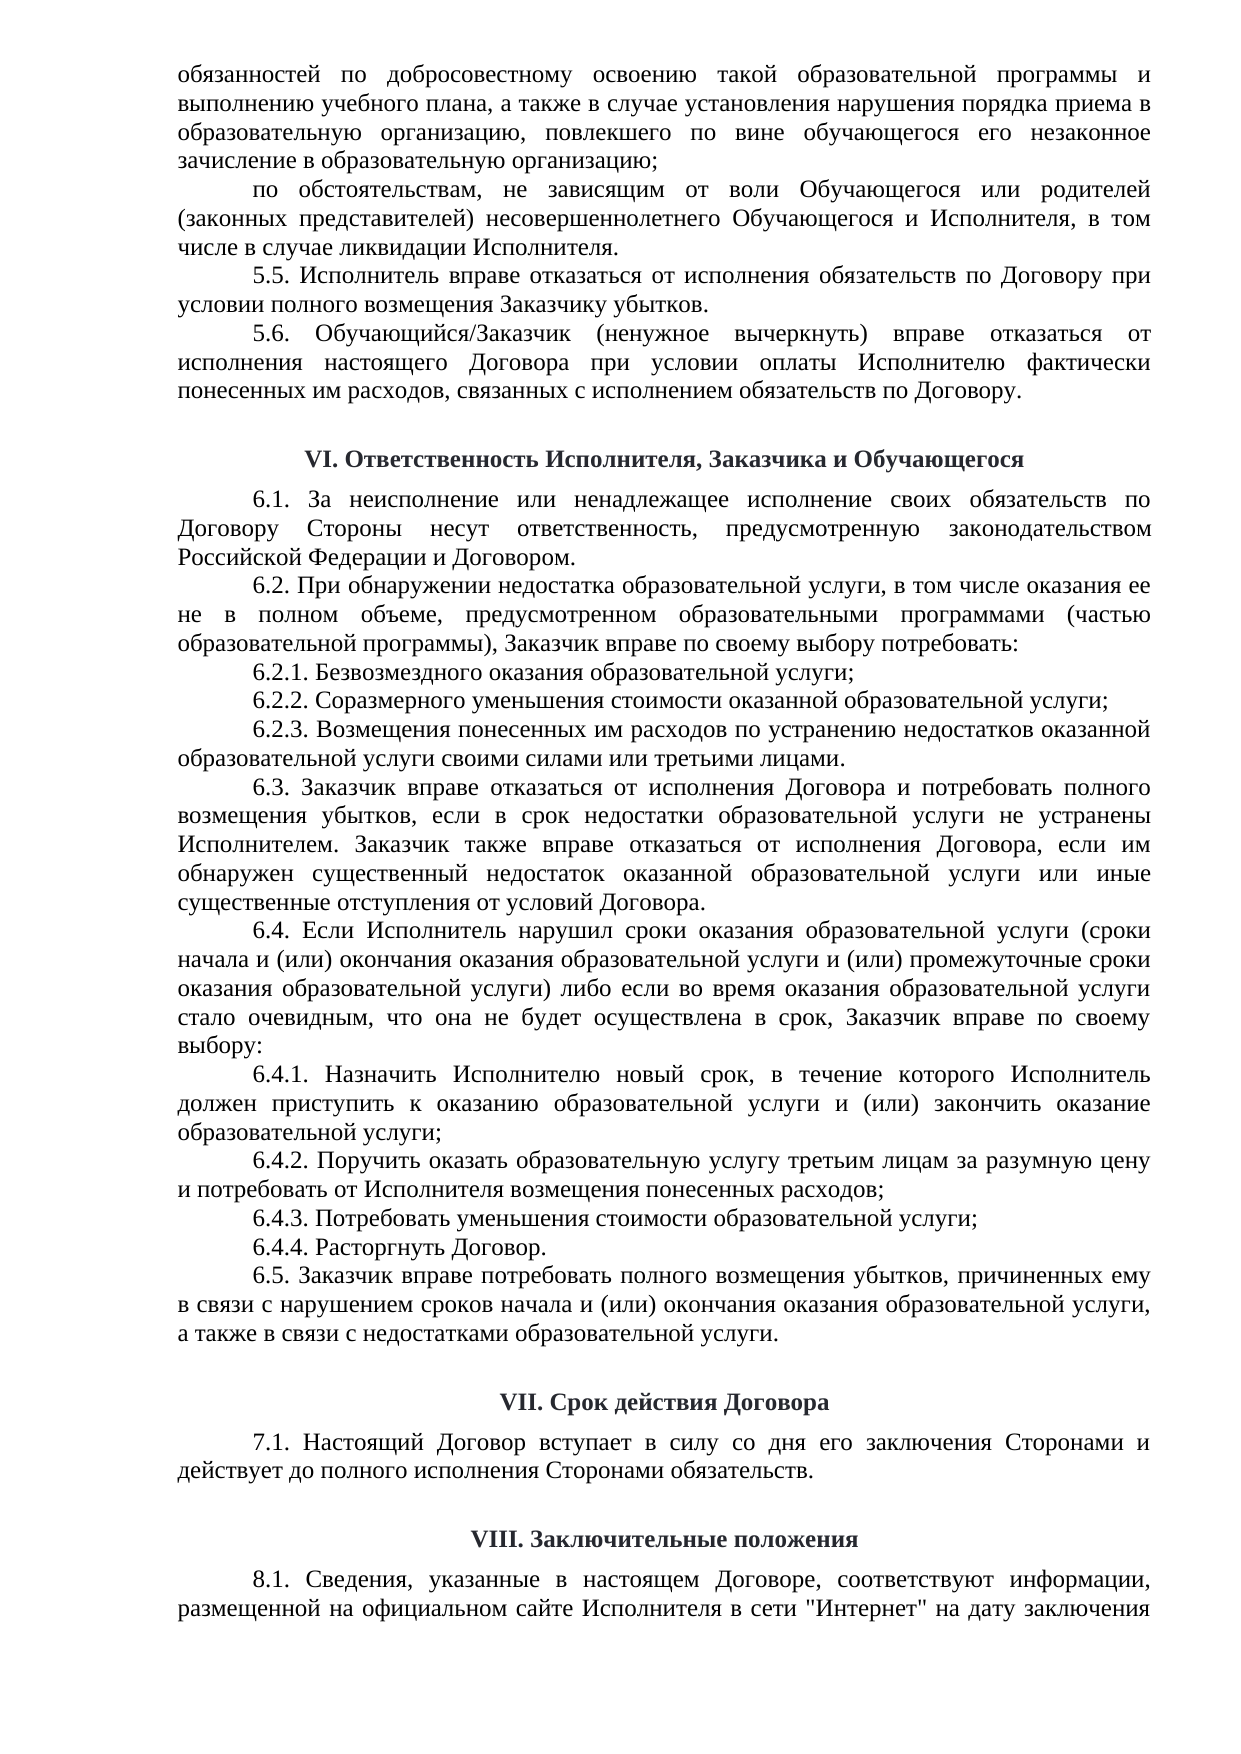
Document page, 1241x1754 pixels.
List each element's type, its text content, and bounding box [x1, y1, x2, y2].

subtitle VIII. Заключительные положения [177, 1524, 1152, 1553]
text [177, 59, 1152, 174]
text 7.1. Настоящий Договор вступает в силу со дня его заключения Сторонами и действует до полного исполнения Сторонами обязательств. [177, 1427, 1152, 1484]
text 6.5. Заказчик вправе потребовать полного возмещения убытков, причиненных ему в связи с нарушением сроков начала и (или) окончания оказания образовательной услуги, а также в связи с недостатками образовательной услуги. [177, 1260, 1152, 1347]
text по обстоятельствам, не зависящим от воли Обучающегося или родителей (законных представителей) несовершеннолетнего Обучающегося и Исполнителя, в том числе в случае ликвидации Исполнителя. [177, 174, 1152, 260]
text 6.2.3. Возмещения понесенных им расходов по устранению недостатков оказанной образовательной услуги своими силами или третьими лицами. [177, 714, 1152, 772]
text 5.5. Исполнитель вправе отказаться от исполнения обязательств по Договору при условии полного возмещения Заказчику убытков. [177, 260, 1152, 318]
text 6.2.1. Безвозмездного оказания образовательной услуги; [177, 657, 1152, 685]
text 6.2. При обнаружении недостатка образовательной услуги, в том числе оказания ее не в полном объеме, предусмотренном образовательными программами (частью образовательной программы), Заказчик вправе по своему выбору потребовать: [177, 570, 1152, 657]
text 6.4.3. Потребовать уменьшения стоимости образовательной услуги; [177, 1203, 1152, 1232]
text 6.4. Если Исполнитель нарушил сроки оказания образовательной услуги (сроки начала и (или) окончания оказания образовательной услуги и (или) промежуточные сроки оказания образовательной услуги) либо если во время оказания образовательной услуги стало очевидным, что она не будет осуществлена в срок, Заказчик вправе по своему выбору: [177, 915, 1152, 1059]
text 6.2.2. Соразмерного уменьшения стоимости оказанной образовательной услуги; [177, 685, 1152, 714]
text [177, 1564, 1152, 1622]
text 5.6. Обучающийся/Заказчик (ненужное вычеркнуть) вправе отказаться от исполнения настоящего Договора при условии оплаты Исполнителю фактически понесенных им расходов, связанных с исполнением обязательств по Договору. [177, 318, 1152, 404]
subtitle VI. Ответственность Исполнителя, Заказчика и Обучающегося [177, 444, 1152, 473]
text 6.1. За неисполнение или ненадлежащее исполнение своих обязательств по Договору Стороны несут ответственность, предусмотренную законодательством Российской Федерации и Договором. [177, 484, 1152, 570]
subtitle VII. Срок действия Договора [177, 1387, 1152, 1415]
text 6.3. Заказчик вправе отказаться от исполнения Договора и потребовать полного возмещения убытков, если в срок недостатки образовательной услуги не устранены Исполнителем. Заказчик также вправе отказаться от исполнения Договора, если им обнаружен существенный недостаток оказанной образовательной услуги или иные существенные отступления от условий Договора. [177, 772, 1152, 915]
text 6.4.1. Назначить Исполнителю новый срок, в течение которого Исполнитель должен приступить к оказанию образовательной услуги и (или) закончить оказание образовательной услуги; [177, 1059, 1152, 1145]
text 6.4.4. Расторгнуть Договор. [177, 1232, 1152, 1260]
text 6.4.2. Поручить оказать образовательную услугу третьим лицам за разумную цену и потребовать от Исполнителя возмещения понесенных расходов; [177, 1145, 1152, 1203]
